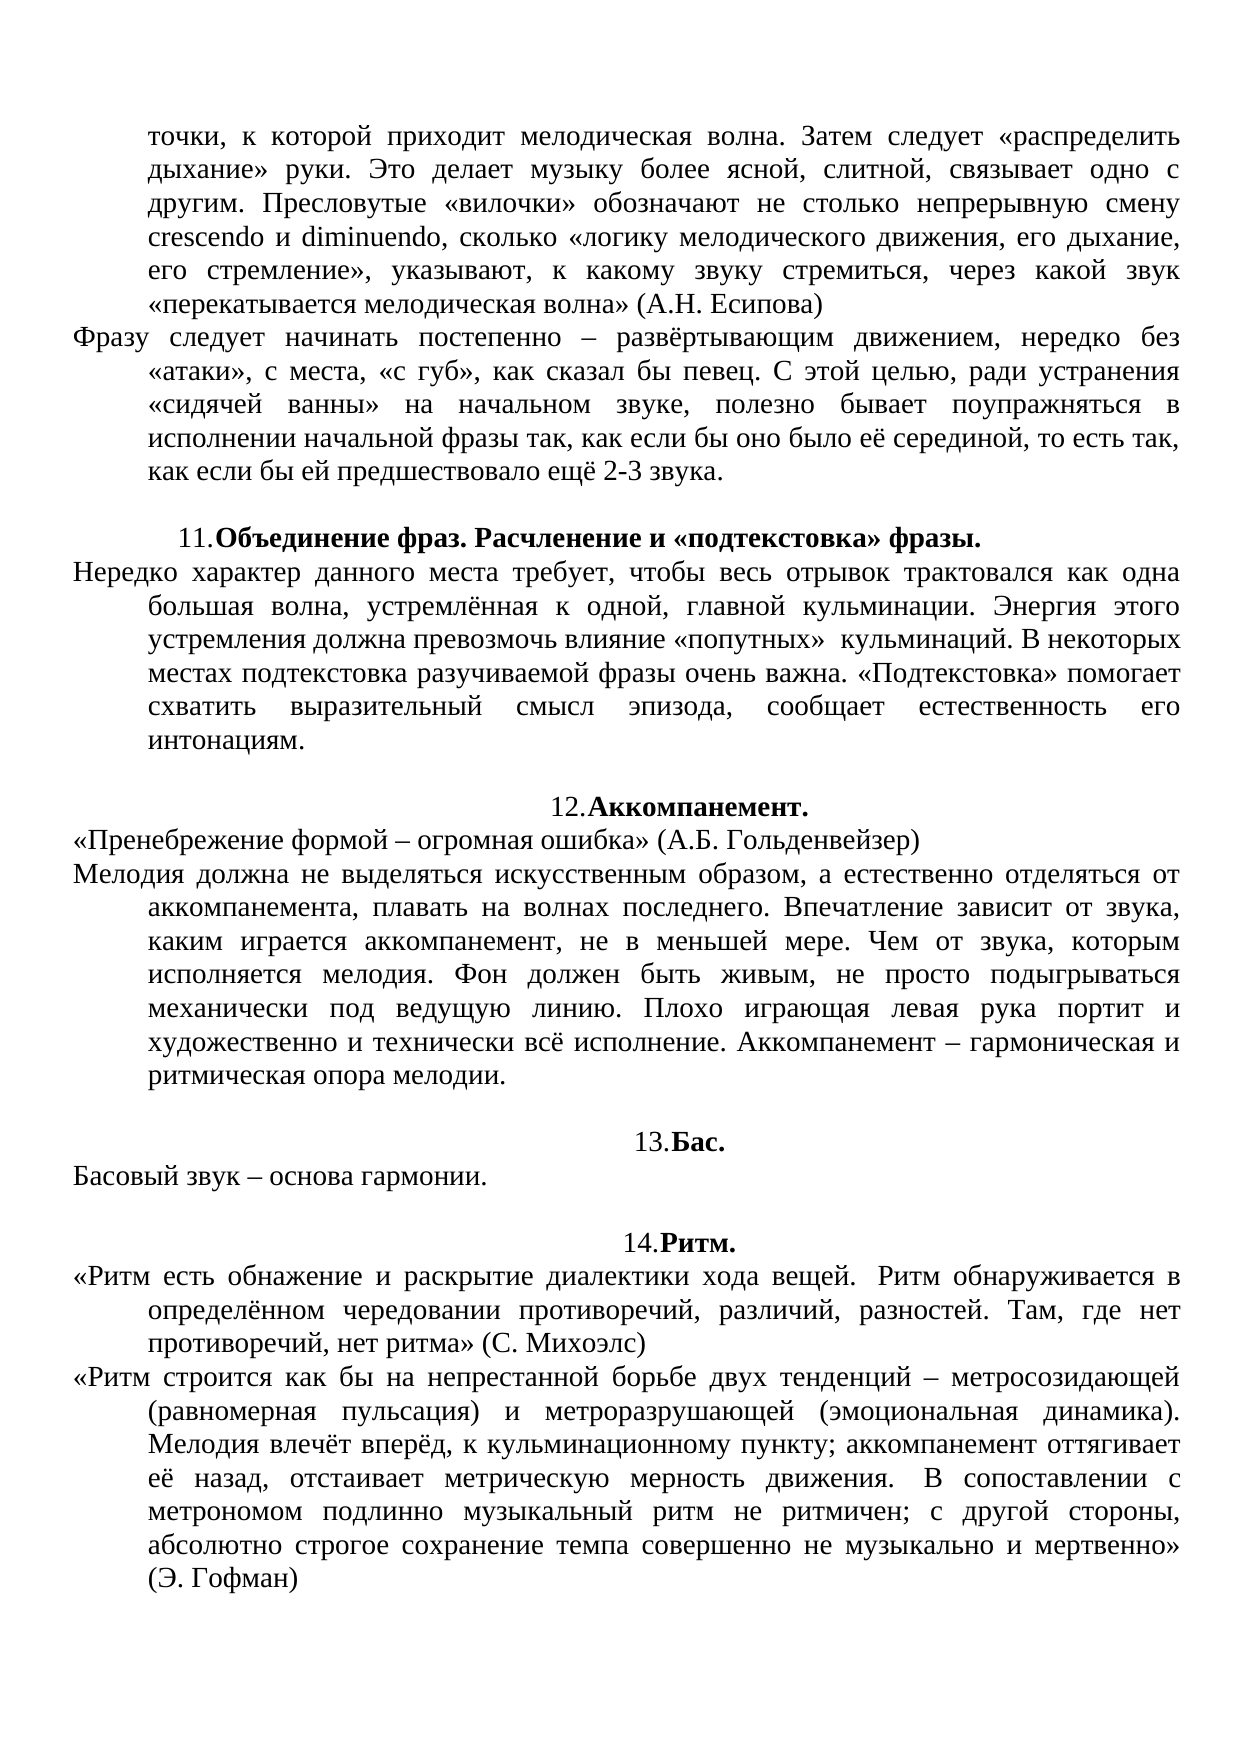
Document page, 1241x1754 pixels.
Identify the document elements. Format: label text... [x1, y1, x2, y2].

text Нередко характер данного места требует, чтобы весь отрывок трактовался как одна большая волна, устремлённая к одной, главной кульминации. Энергия этого устремления должна превозмочь влияние «попутных» кульминаций. В некоторых местах подтекстовка разучиваемой фразы очень важна. «Подтекстовка» помогает схватить выразительный смысл эпизода, сообщает естественность его интонациям. [73, 554, 1181, 755]
text Басовый звук – основа гармонии. [73, 1158, 1181, 1191]
text Фразу следует начинать постепенно – развёртывающим движением, нередко без «атаки», с места, «с губ», как сказал бы певец. С этой целью, ради устранения «сидячей ванны» на начальном звуке, полезно бывает поупражняться в исполнении начальной фразы так, как если бы оно было её серединой, то есть так, как если бы ей предшествовало ещё 2-3 звука. [73, 319, 1181, 487]
text «Ритм есть обнажение и раскрытие диалектики хода вещей. Ритм обнаруживается в определённом чередовании противоречий, различий, разностей. Там, где нет противоречий, нет ритма» (С. Михоэлс) [73, 1258, 1181, 1359]
text «Пренебрежение формой – огромная ошибка» (А.Б. Гольденвейзер) [73, 822, 1181, 856]
text Мелодия должна не выделяться искусственным образом, а естественно отделяться от аккомпанемента, плавать на волнах последнего. Впечатление зависит от звука, каким играется аккомпанемент, не в меньшей мере. Чем от звука, которым исполняется мелодия. Фон должен быть живым, не просто подыгрываться механически под ведущую линию. Плохо играющая левая рука портит и художественно и технически всё исполнение. Аккомпанемент – гармоническая и ритмическая опора мелодии. [73, 856, 1181, 1091]
text «Ритм строится как бы на непрестанной борьбе двух тенденций – метросозидающей (равномерная пульсация) и метроразрушающей (эмоциональная динамика). Мелодия влечёт вперёд, к кульминационному пункту; аккомпанемент оттягивает её назад, отстаивает метрическую мерность движения. В сопоставлении с метрономом подлинно музыкальный ритм не ритмичен; с другой стороны, абсолютно строгое сохранение темпа совершенно не музыкально и мертвенно» (Э. Гофман) [73, 1359, 1181, 1594]
list Бас. [177, 1124, 1181, 1158]
list Аккомпанемент. [177, 789, 1181, 822]
list Объединение фраз. Расчленение и «подтекстовка» фразы. [177, 521, 1181, 554]
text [73, 118, 1181, 319]
list Ритм. [177, 1225, 1181, 1258]
